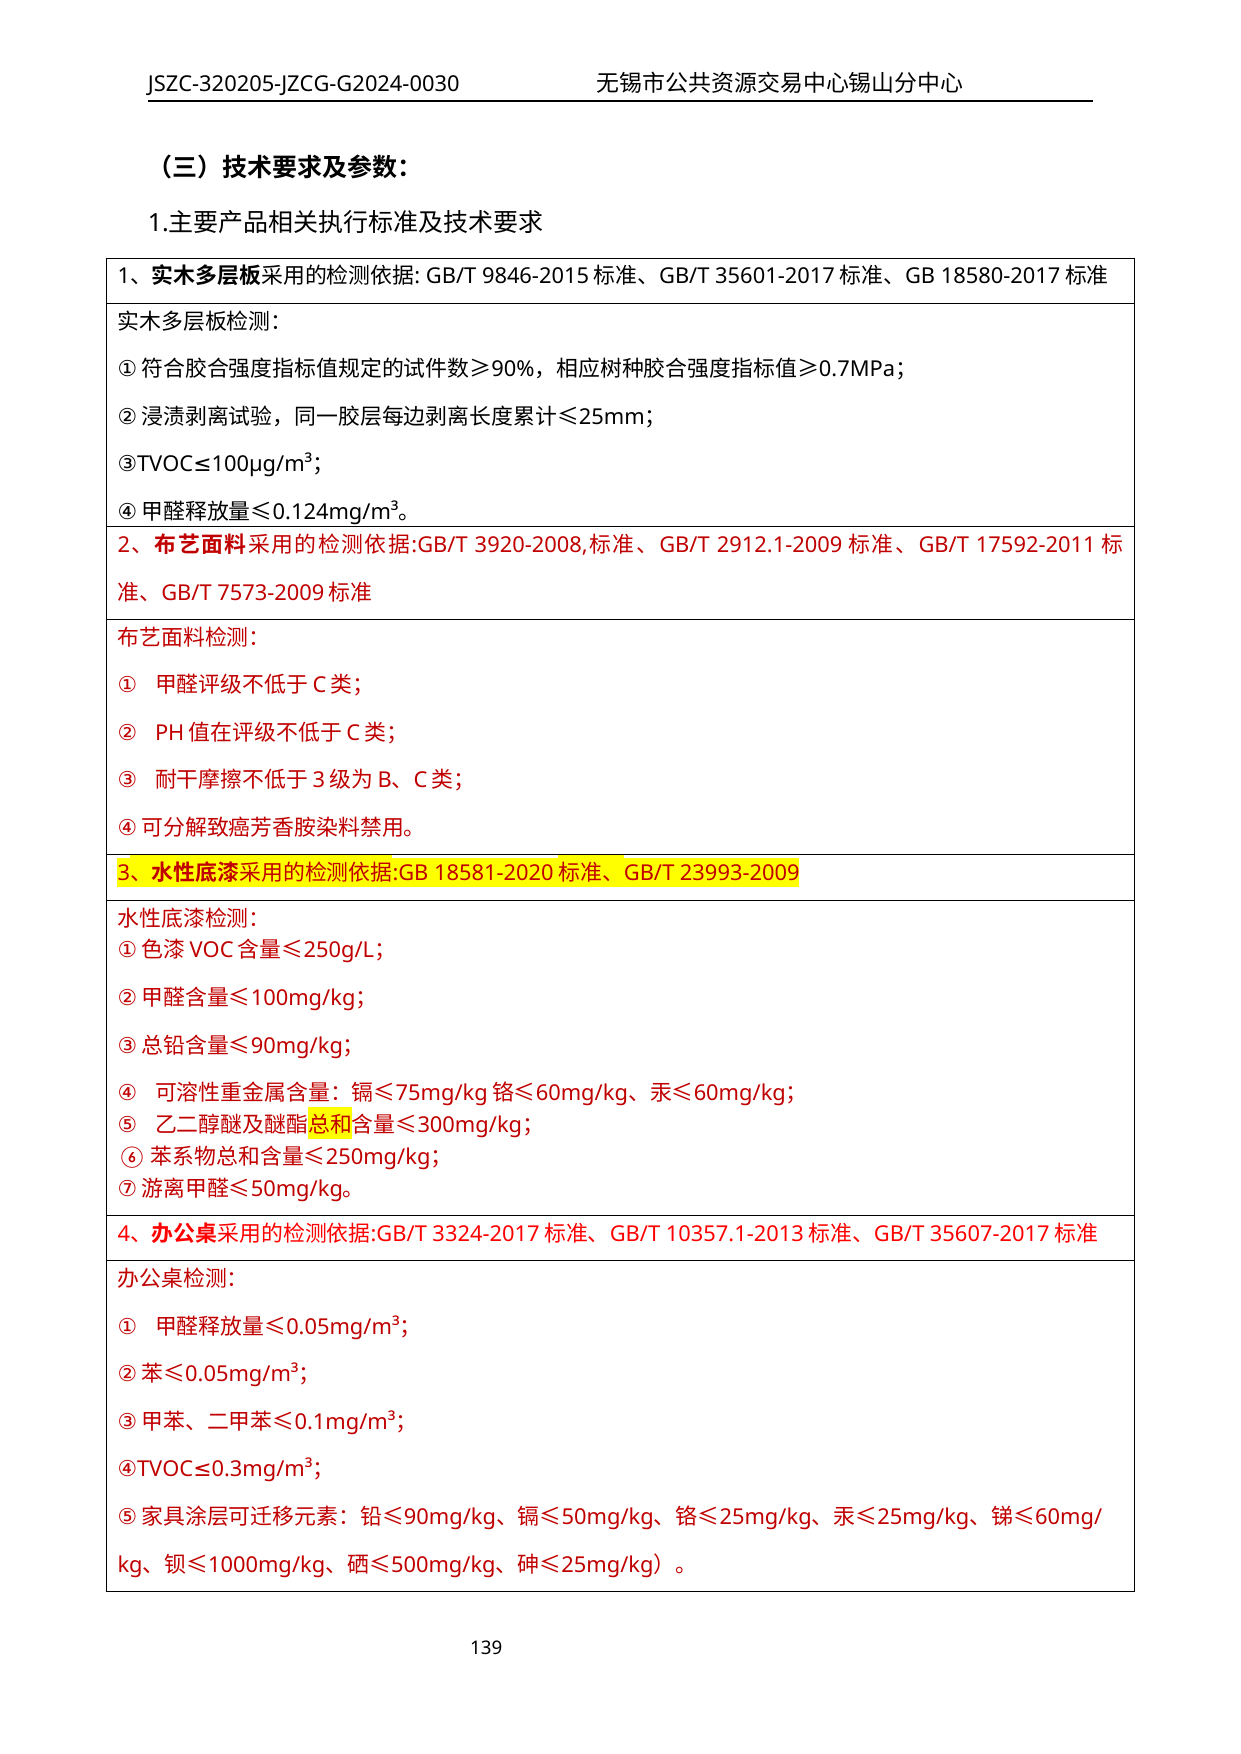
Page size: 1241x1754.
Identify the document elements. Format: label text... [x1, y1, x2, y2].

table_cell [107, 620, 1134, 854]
text 1.主要产品相关执行标准及技术要求 [148, 202, 1093, 239]
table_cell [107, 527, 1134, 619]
text （三）技术要求及参数： [148, 148, 1093, 184]
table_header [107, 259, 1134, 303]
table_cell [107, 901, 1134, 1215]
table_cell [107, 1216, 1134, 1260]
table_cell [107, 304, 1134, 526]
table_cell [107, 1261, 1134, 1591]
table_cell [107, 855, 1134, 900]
